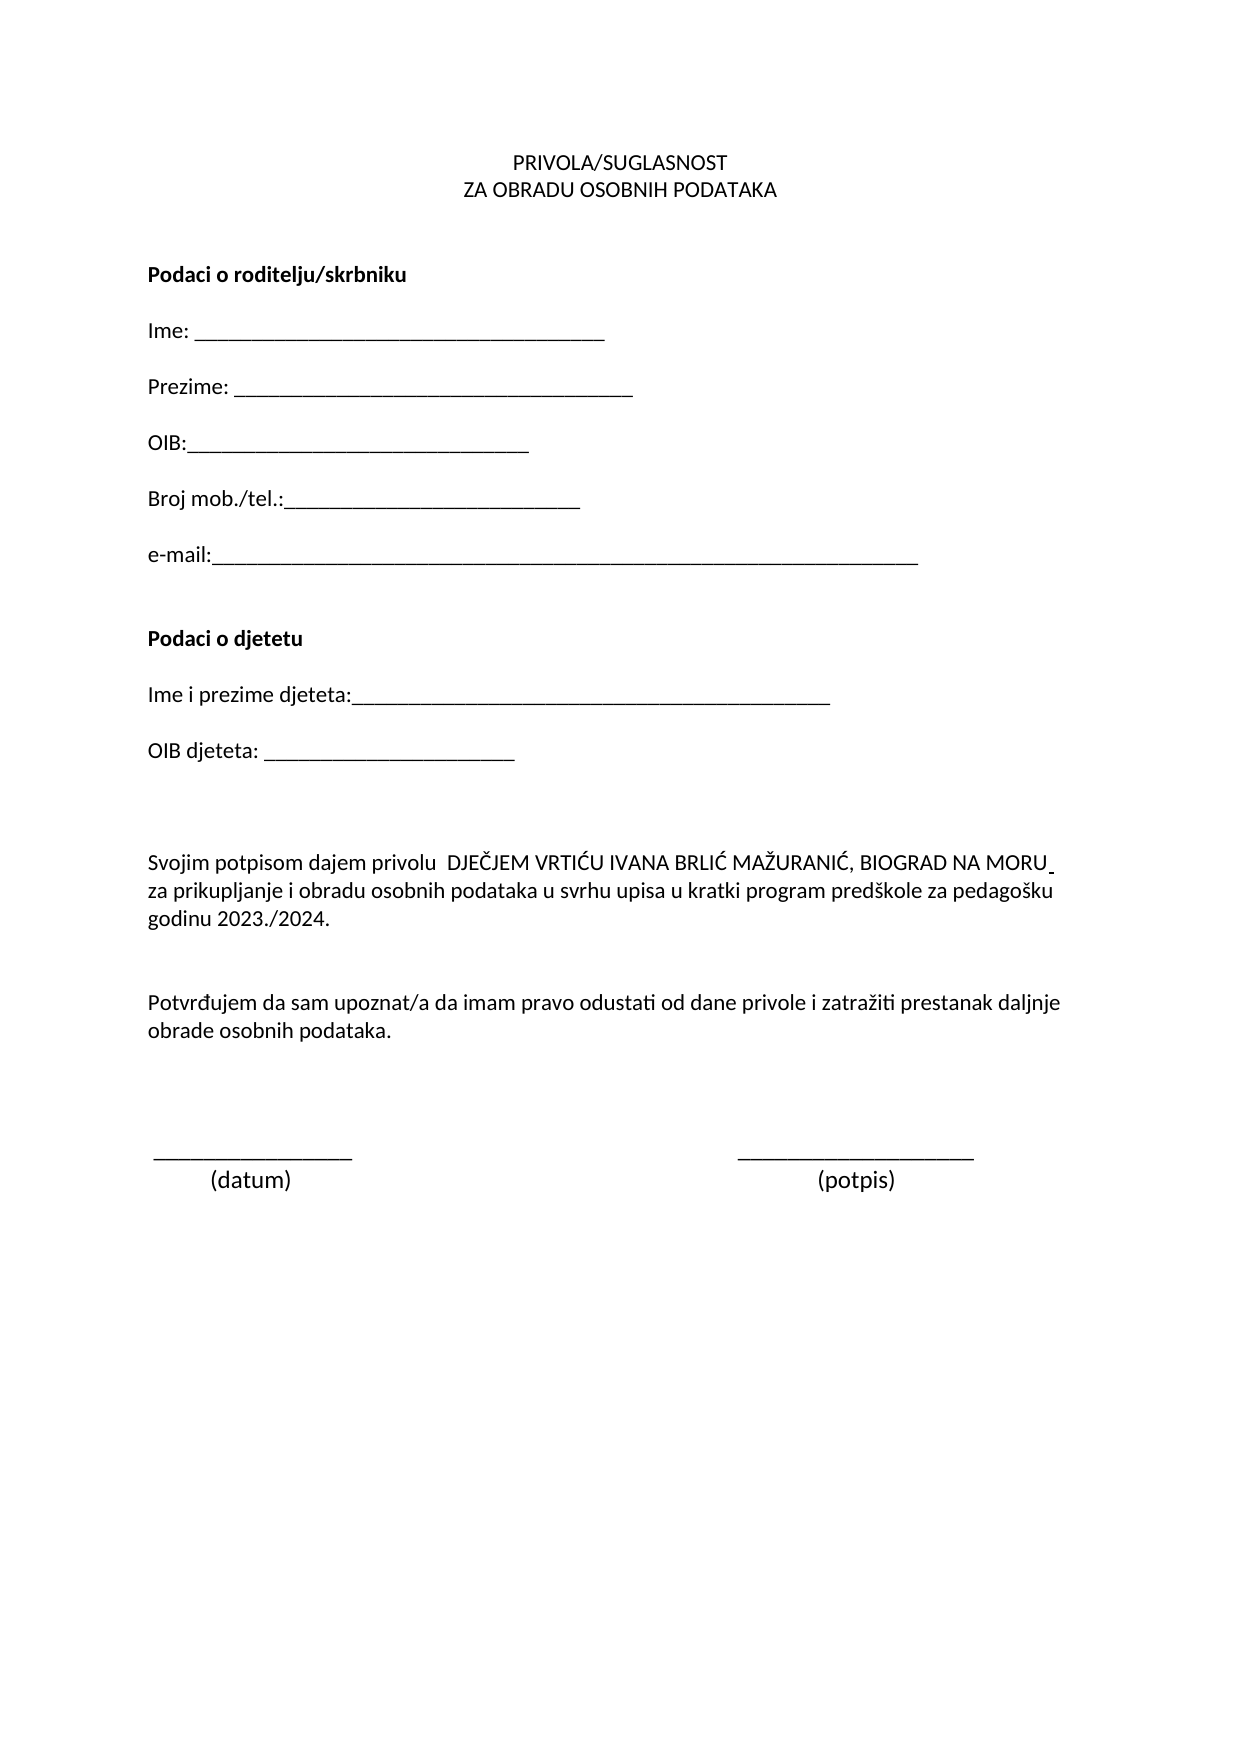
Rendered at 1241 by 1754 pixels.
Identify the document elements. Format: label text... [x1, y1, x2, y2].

text OIB:______________________________ [148, 428, 1093, 456]
text ZA OBRADU OSOBNIH PODATAKA [148, 176, 1093, 204]
text Podaci o roditelju/skrbniku [148, 260, 1093, 288]
text Broj mob./tel.:__________________________ [148, 484, 1093, 512]
text OIB djeteta: ______________________ [148, 736, 1093, 764]
text ________________ ___________________ [148, 1133, 1093, 1164]
text Potvrđujem da sam upoznat/a da imam pravo odustati od dane privole i zatražiti prestanak daljnje obrade osobnih podataka. [148, 988, 1093, 1044]
text (datum) (potpis) [148, 1164, 1093, 1194]
text Podaci o djetetu [148, 624, 1093, 652]
text e-mail:______________________________________________________________ [148, 512, 1093, 568]
text Svojim potpisom dajem privolu DJEČJEM VRTIĆU IVANA BRLIĆ MAŽURANIĆ, BIOGRAD NA MORU [148, 848, 1093, 876]
text Ime: ____________________________________ [148, 316, 1093, 344]
text PRIVOLA/SUGLASNOST [148, 148, 1093, 176]
text za prikupljanje i obradu osobnih podataka u svrhu upisa u kratki program predškole za pedagošku godinu 2023./2024. [148, 876, 1093, 932]
text Prezime: ___________________________________ [148, 372, 1093, 400]
text Ime i prezime djeteta:__________________________________________ [148, 680, 1093, 708]
